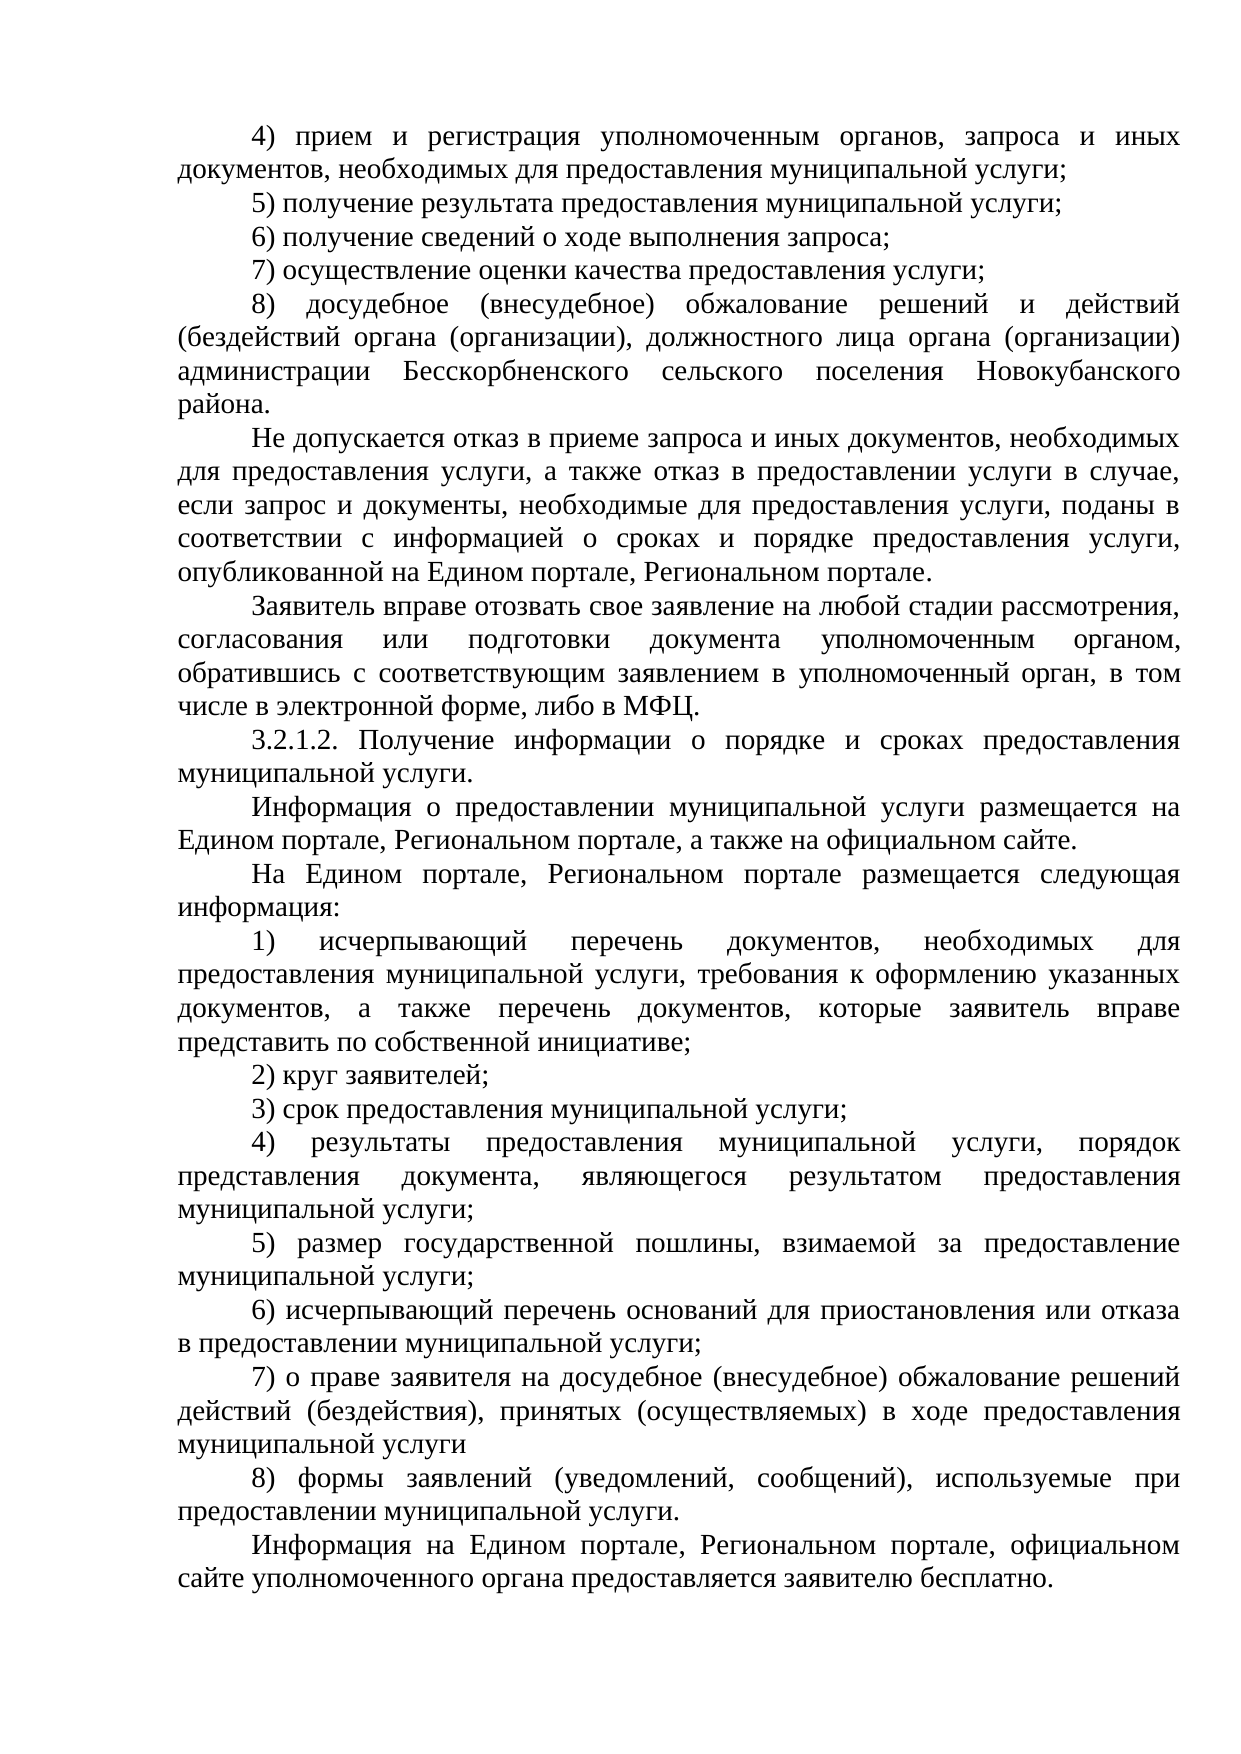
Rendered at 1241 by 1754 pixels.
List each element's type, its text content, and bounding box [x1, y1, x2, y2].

text 6) исчерпывающий перечень оснований для приостановления или отказа в предоставлении муниципальной услуги; [177, 1292, 1181, 1359]
text 8) досудебное (внесудебное) обжалование решений и действий (бездействий органа (организации), должностного лица органа (организации) администрации Бесскорбненского сельского поселения Новокубанского района. [177, 286, 1181, 420]
text Не допускается отказ в приеме запроса и иных документов, необходимых для предоставления услуги, а также отказ в предоставлении услуги в случае, если запрос и документы, необходимые для предоставления услуги, поданы в соответствии с информацией о сроках и порядке предоставления услуги, опубликованной на Едином портале, Региональном портале. [177, 420, 1181, 588]
text 2) круг заявителей; [177, 1057, 1181, 1091]
text 7) осуществление оценки качества предоставления услуги; [177, 252, 1181, 286]
text 5) размер государственной пошлины, взимаемой за предоставление муниципальной услуги; [177, 1225, 1181, 1292]
text 1) исчерпывающий перечень документов, необходимых для предоставления муниципальной услуги, требования к оформлению указанных документов, а также перечень документов, которые заявитель вправе представить по собственной инициативе; [177, 923, 1181, 1057]
text 8) формы заявлений (уведомлений, сообщений), используемые при предоставлении муниципальной услуги. [177, 1460, 1181, 1527]
text 5) получение результата предоставления муниципальной услуги; [177, 185, 1181, 219]
text Информация на Едином портале, Региональном портале, официальном сайте уполномоченного органа предоставляется заявителю бесплатно. [177, 1527, 1181, 1594]
text 7) о праве заявителя на досудебное (внесудебное) обжалование решений действий (бездействия), принятых (осуществляемых) в ходе предоставления муниципальной услуги [177, 1359, 1181, 1460]
text 4) прием и регистрация уполномоченным органов, запроса и иных документов, необходимых для предоставления муниципальной услуги; [177, 118, 1181, 185]
text На Едином портале, Региональном портале размещается следующая информация: [177, 856, 1181, 923]
text 3.2.1.2. Получение информации о порядке и сроках предоставления муниципальной услуги. [177, 722, 1181, 789]
text 4) результаты предоставления муниципальной услуги, порядок представления документа, являющегося результатом предоставления муниципальной услуги; [177, 1124, 1181, 1225]
text 6) получение сведений о ходе выполнения запроса; [177, 219, 1181, 252]
text Заявитель вправе отозвать свое заявление на любой стадии рассмотрения, согласования или подготовки документа уполномоченным органом, обратившись с соответствующим заявлением в уполномоченный орган, в том числе в электронной форме, либо в МФЦ. [177, 588, 1181, 722]
text 3) срок предоставления муниципальной услуги; [177, 1091, 1181, 1124]
text Информация о предоставлении муниципальной услуги размещается на Едином портале, Региональном портале, а также на официальном сайте. [177, 789, 1181, 856]
